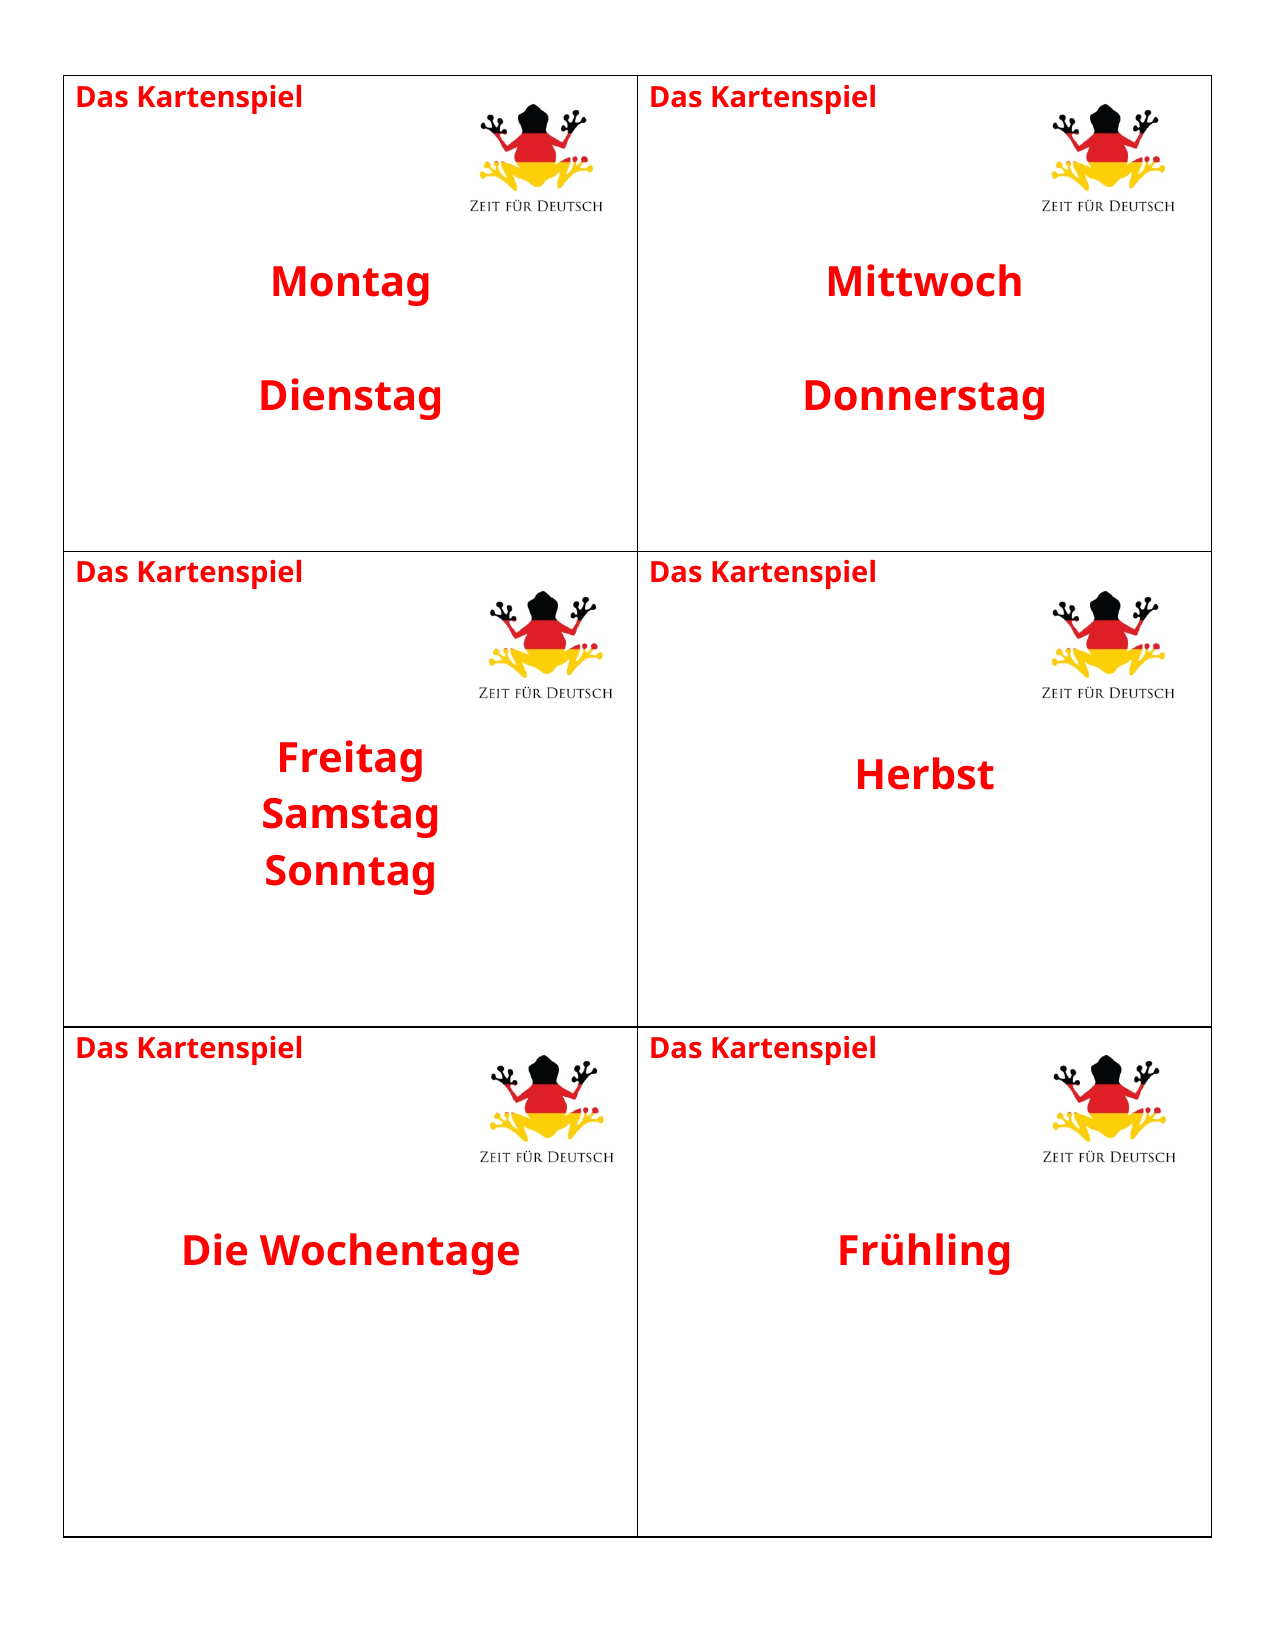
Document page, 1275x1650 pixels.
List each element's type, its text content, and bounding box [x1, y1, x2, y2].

table_header Das Kartenspiel Montag Dienstag [64, 76, 637, 551]
table_cell Das Kartenspiel Die Wochentage [64, 1028, 637, 1536]
table_cell Das Kartenspiel Freitag Samstag Sonntag [64, 552, 637, 1026]
table_cell Das Kartenspiel Frühling [638, 1028, 1211, 1536]
table_cell Das Kartenspiel Herbst [638, 552, 1211, 1026]
table_header Das Kartenspiel Mittwoch Donnerstag [638, 76, 1211, 551]
